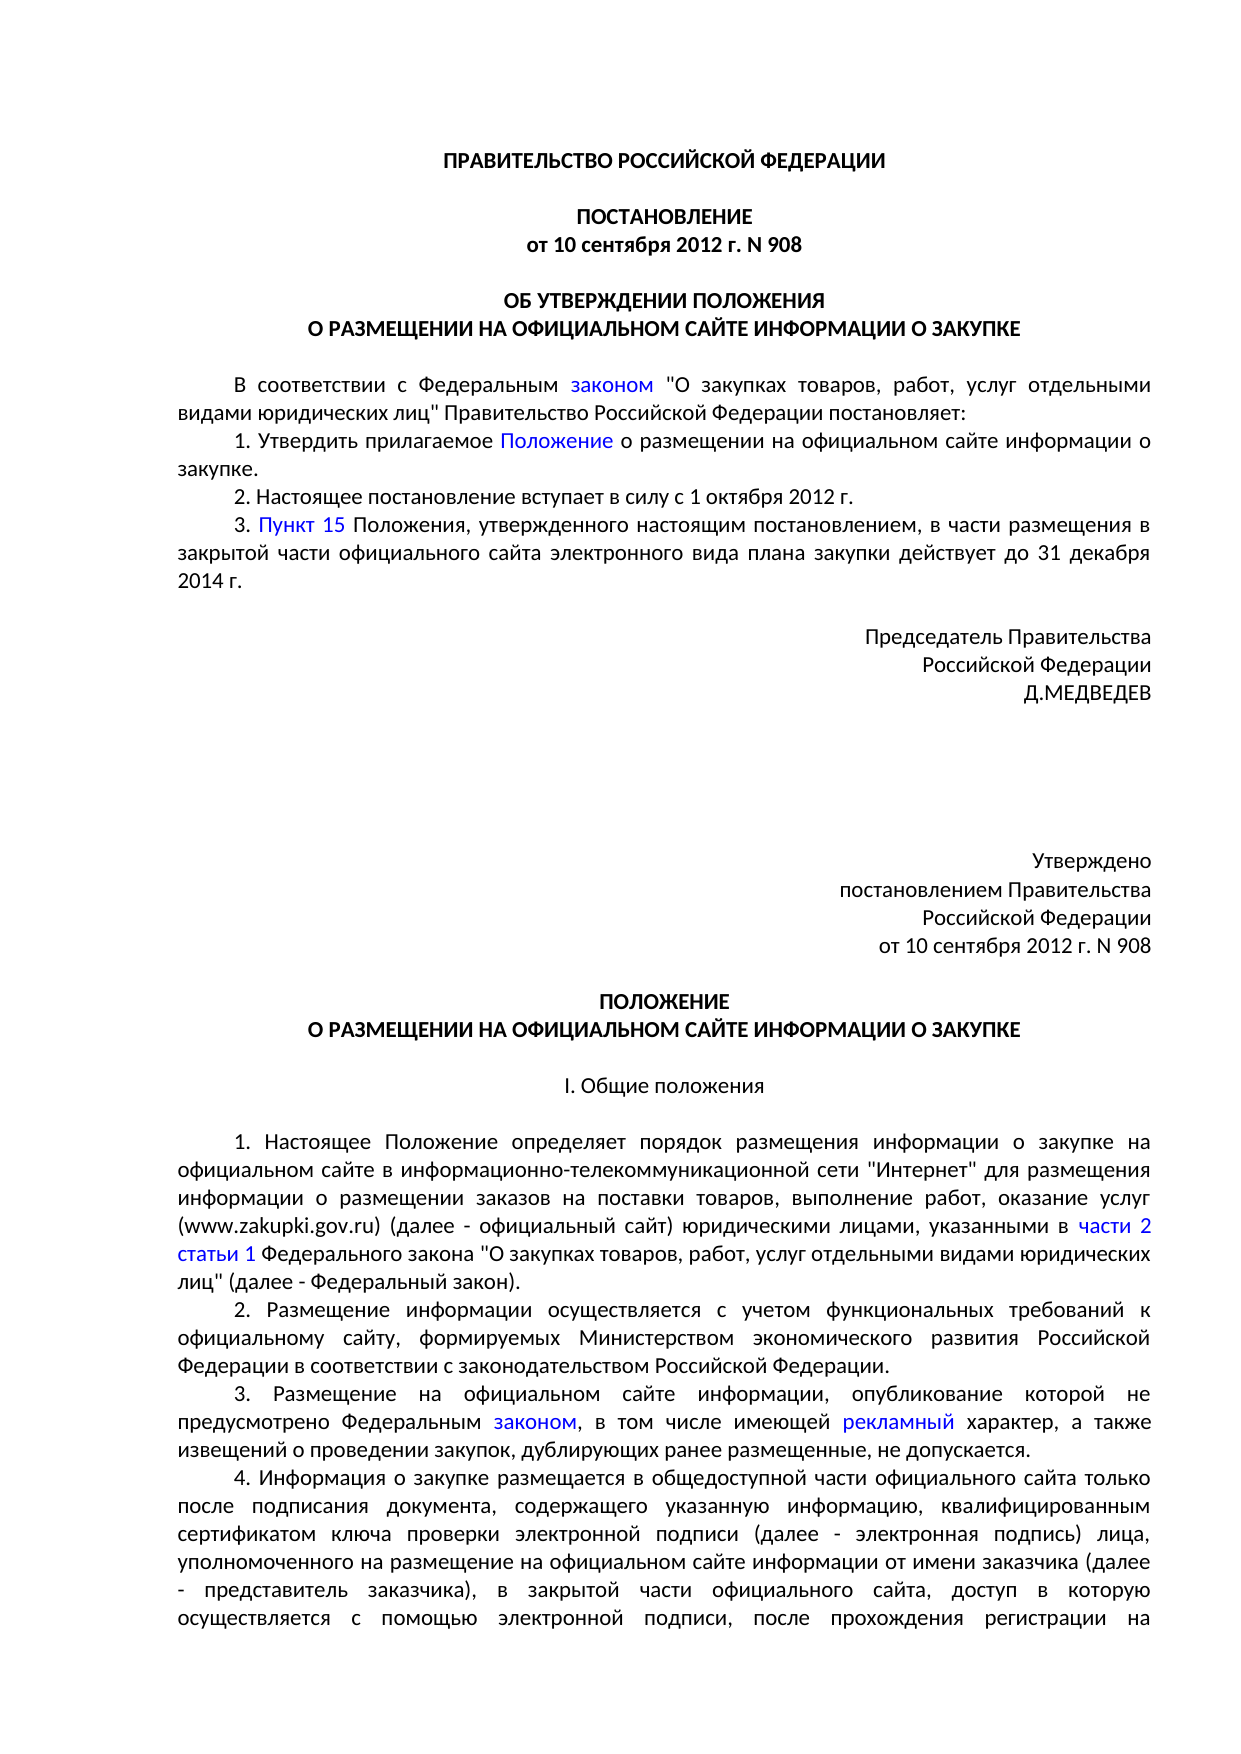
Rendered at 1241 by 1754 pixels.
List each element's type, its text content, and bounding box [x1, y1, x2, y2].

text О РАЗМЕЩЕНИИ НА ОФИЦИАЛЬНОМ САЙТЕ ИНФОРМАЦИИ О ЗАКУПКЕ [177, 314, 1152, 342]
text Российской Федерации [177, 903, 1152, 931]
text Утверждено [177, 847, 1152, 875]
text 2. Размещение информации осуществляется с учетом функциональных требований к официальному сайту, формируемых Министерством экономического развития Российской Федерации в соответствии с законодательством Российской Федерации. [177, 1295, 1152, 1379]
text I. Общие положения [177, 1071, 1152, 1099]
text 3. Размещение на официальном сайте информации, опубликование которой не предусмотрено Федеральным законом, в том числе имеющей рекламный характер, а также извещений о проведении закупок, дублирующих ранее размещенные, не допускается. [177, 1379, 1152, 1463]
text О РАЗМЕЩЕНИИ НА ОФИЦИАЛЬНОМ САЙТЕ ИНФОРМАЦИИ О ЗАКУПКЕ [177, 1015, 1152, 1043]
text 3. Пункт 15 Положения, утвержденного настоящим постановлением, в части размещения в закрытой части официального сайта электронного вида плана закупки действует до 31 декабря 2014 г. [177, 510, 1152, 594]
text ОБ УТВЕРЖДЕНИИ ПОЛОЖЕНИЯ [177, 286, 1152, 314]
text от 10 сентября 2012 г. N 908 [177, 230, 1152, 258]
text Д.МЕДВЕДЕВ [177, 678, 1152, 707]
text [177, 1463, 1152, 1631]
text ПРАВИТЕЛЬСТВО РОССИЙСКОЙ ФЕДЕРАЦИИ [177, 146, 1152, 174]
text Председатель Правительства [177, 622, 1152, 651]
text ПОСТАНОВЛЕНИЕ [177, 202, 1152, 230]
text 1. Настоящее Положение определяет порядок размещения информации о закупке на официальном сайте в информационно-телекоммуникационной сети "Интернет" для размещения информации о размещении заказов на поставки товаров, выполнение работ, оказание услуг (www.zakupki.gov.ru) (далее - официальный сайт) юридическими лицами, указанными в части 2 статьи 1 Федерального закона "О закупках товаров, работ, услуг отдельными видами юридических лиц" (далее - Федеральный закон). [177, 1127, 1152, 1295]
text 1. Утвердить прилагаемое Положение о размещении на официальном сайте информации о закупке. [177, 426, 1152, 482]
text ПОЛОЖЕНИЕ [177, 987, 1152, 1015]
text 2. Настоящее постановление вступает в силу с 1 октября 2012 г. [177, 482, 1152, 510]
text Российской Федерации [177, 651, 1152, 678]
text постановлением Правительства [177, 875, 1152, 903]
text В соответствии с Федеральным законом "О закупках товаров, работ, услуг отдельными видами юридических лиц" Правительство Российской Федерации постановляет: [177, 370, 1152, 426]
text от 10 сентября 2012 г. N 908 [177, 931, 1152, 959]
